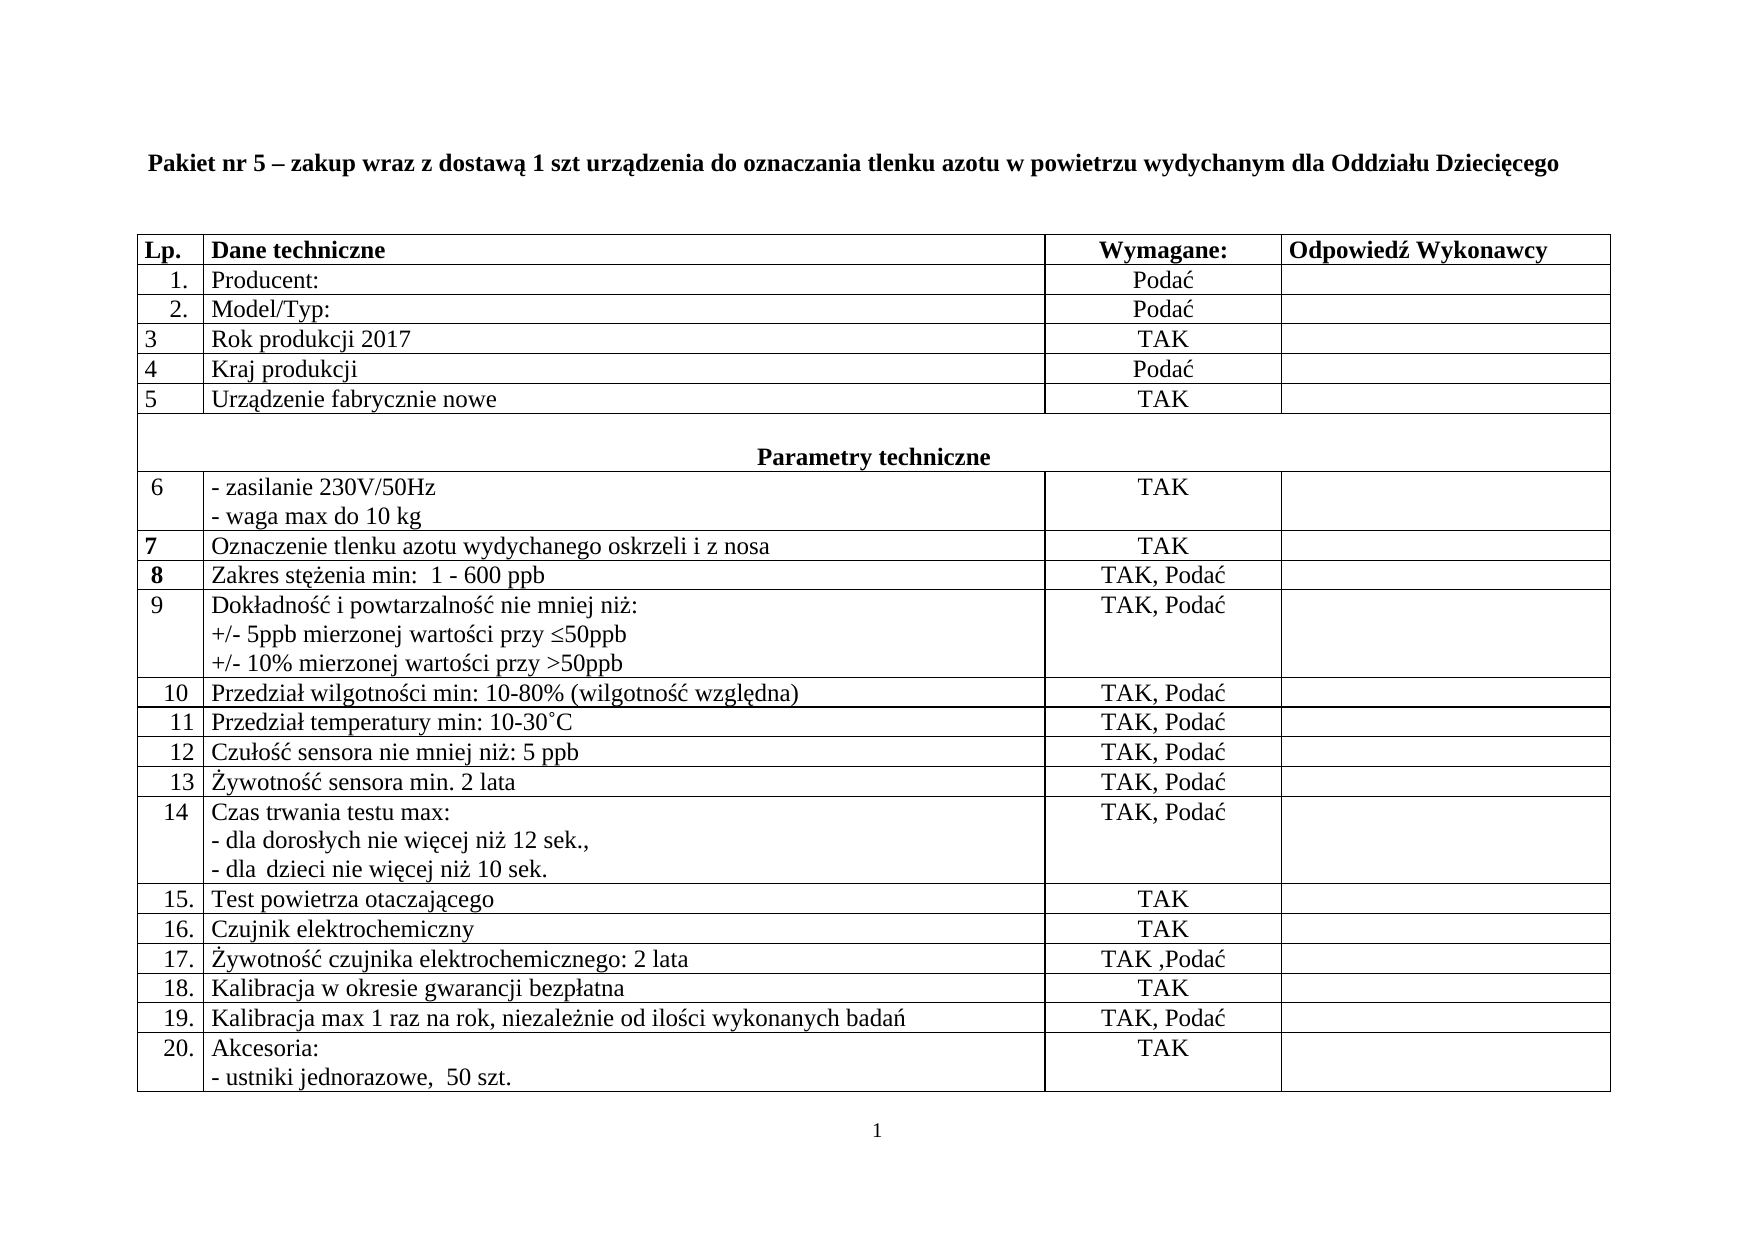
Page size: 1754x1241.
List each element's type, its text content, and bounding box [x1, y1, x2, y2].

table_cell 5 [138, 384, 203, 413]
table_cell Podać [1046, 354, 1281, 383]
table_cell 16. [138, 914, 203, 943]
table_cell 18. [138, 974, 203, 1002]
table_cell TAK, Podać [1046, 797, 1281, 883]
table_cell Kraj produkcji [204, 354, 1044, 383]
table_cell Kalibracja max 1 raz na rok, niezależnie od ilości wykonanych badań [204, 1003, 1044, 1032]
table_cell Czujnik elektrochemiczny [204, 914, 1044, 943]
table_cell TAK, Podać [1046, 708, 1281, 736]
table_cell 15. [138, 884, 203, 913]
table_cell [1282, 354, 1610, 383]
table_cell TAK [1046, 914, 1281, 943]
table_cell TAK, Podać [1046, 590, 1281, 677]
table_cell TAK [1046, 472, 1281, 530]
table_cell TAK, Podać [1046, 561, 1281, 589]
table_cell 11 [138, 708, 203, 736]
table_cell Producent: [204, 265, 1044, 293]
table_cell [1282, 384, 1610, 413]
table_cell 12 [138, 737, 203, 766]
table_cell 8 [138, 561, 203, 589]
table_cell [1282, 678, 1610, 706]
table_cell Czas trwania testu max: - dla dorosłych nie więcej niż 12 sek., - dla dzieci nie więcej niż 10 sek. [204, 797, 1044, 883]
text Pakiet nr 5 – zakup wraz z dostawą 1 szt urządzenia do oznaczania tlenku azotu w powietrzu wydychanym dla Oddziału Dziecięcego [148, 148, 1606, 176]
table_cell Zakres stężenia min: 1 - 600 ppb [204, 561, 1044, 589]
table_cell 19. [138, 1003, 203, 1032]
table_cell Żywotność sensora min. 2 lata [204, 767, 1044, 796]
table_cell [1282, 944, 1610, 972]
table_cell [1282, 561, 1610, 589]
table_cell TAK, Podać [1046, 767, 1281, 796]
table_cell 17. [138, 944, 203, 972]
table_cell Żywotność czujnika elektrochemicznego: 2 lata [204, 944, 1044, 972]
table_cell Urządzenie fabrycznie nowe [204, 384, 1044, 413]
table_cell TAK ,Podać [1046, 944, 1281, 972]
table_cell 13 [138, 767, 203, 796]
table_cell Przedział wilgotności min: 10-80% (wilgotność względna) [204, 678, 1044, 706]
table_cell [1282, 767, 1610, 796]
table_cell - zasilanie 230V/50Hz - waga max do 10 kg [204, 472, 1044, 530]
table_cell 3 [138, 324, 203, 353]
table_cell TAK [1046, 974, 1281, 1002]
table_cell 4 [138, 354, 203, 383]
table_cell 2. [138, 295, 203, 323]
table_cell [1282, 797, 1610, 883]
table_cell [1282, 472, 1610, 530]
table_cell TAK [1046, 884, 1281, 913]
table_cell [1282, 884, 1610, 913]
table_cell [1282, 324, 1610, 353]
table_header Lp. [138, 235, 203, 264]
table_header Dane techniczne [204, 235, 1044, 264]
table_cell TAK, Podać [1046, 678, 1281, 706]
table_cell Kalibracja w okresie gwarancji bezpłatna [204, 974, 1044, 1002]
table_cell 14 [138, 797, 203, 883]
table_cell Podać [1046, 295, 1281, 323]
table_cell 6 [138, 472, 203, 530]
table_cell Model/Typ: [204, 295, 1044, 323]
table_cell Rok produkcji 2017 [204, 324, 1044, 353]
table_cell [1282, 1003, 1610, 1032]
table_cell Dokładność i powtarzalność nie mniej niż: +/- 5ppb mierzonej wartości przy ≤50ppb +/- 10% mierzonej wartości przy >50ppb [204, 590, 1044, 677]
table_cell 20. [138, 1033, 203, 1091]
table_cell [1282, 265, 1610, 293]
table_cell [1282, 708, 1610, 736]
table_cell TAK [1046, 384, 1281, 413]
table_cell [1282, 1033, 1610, 1091]
table_cell [1282, 295, 1610, 323]
table_cell Oznaczenie tlenku azotu wydychanego oskrzeli i z nosa [204, 531, 1044, 559]
table_cell Podać [1046, 265, 1281, 293]
table_cell TAK, Podać [1046, 737, 1281, 766]
table_cell 9 [138, 590, 203, 677]
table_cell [204, 1033, 1044, 1091]
table_header Wymagane: [1046, 235, 1281, 264]
table_cell Przedział temperatury min: 10-30˚C [204, 708, 1044, 736]
table_cell 7 [138, 531, 203, 559]
table_cell TAK [1046, 531, 1281, 559]
table_cell [1282, 737, 1610, 766]
table_cell TAK, Podać [1046, 1003, 1281, 1032]
table_cell [1282, 590, 1610, 677]
table_cell Parametry techniczne [138, 414, 1610, 471]
table_header Odpowiedź Wykonawcy [1282, 235, 1610, 264]
table_cell 1. [138, 265, 203, 293]
table_cell [1282, 914, 1610, 943]
table_cell [1282, 531, 1610, 559]
table_cell Czułość sensora nie mniej niż: 5 ppb [204, 737, 1044, 766]
table_cell TAK [1046, 324, 1281, 353]
table_cell [1282, 974, 1610, 1002]
table_cell 10 [138, 678, 203, 706]
table_cell TAK [1046, 1033, 1281, 1091]
table_cell Test powietrza otaczającego [204, 884, 1044, 913]
